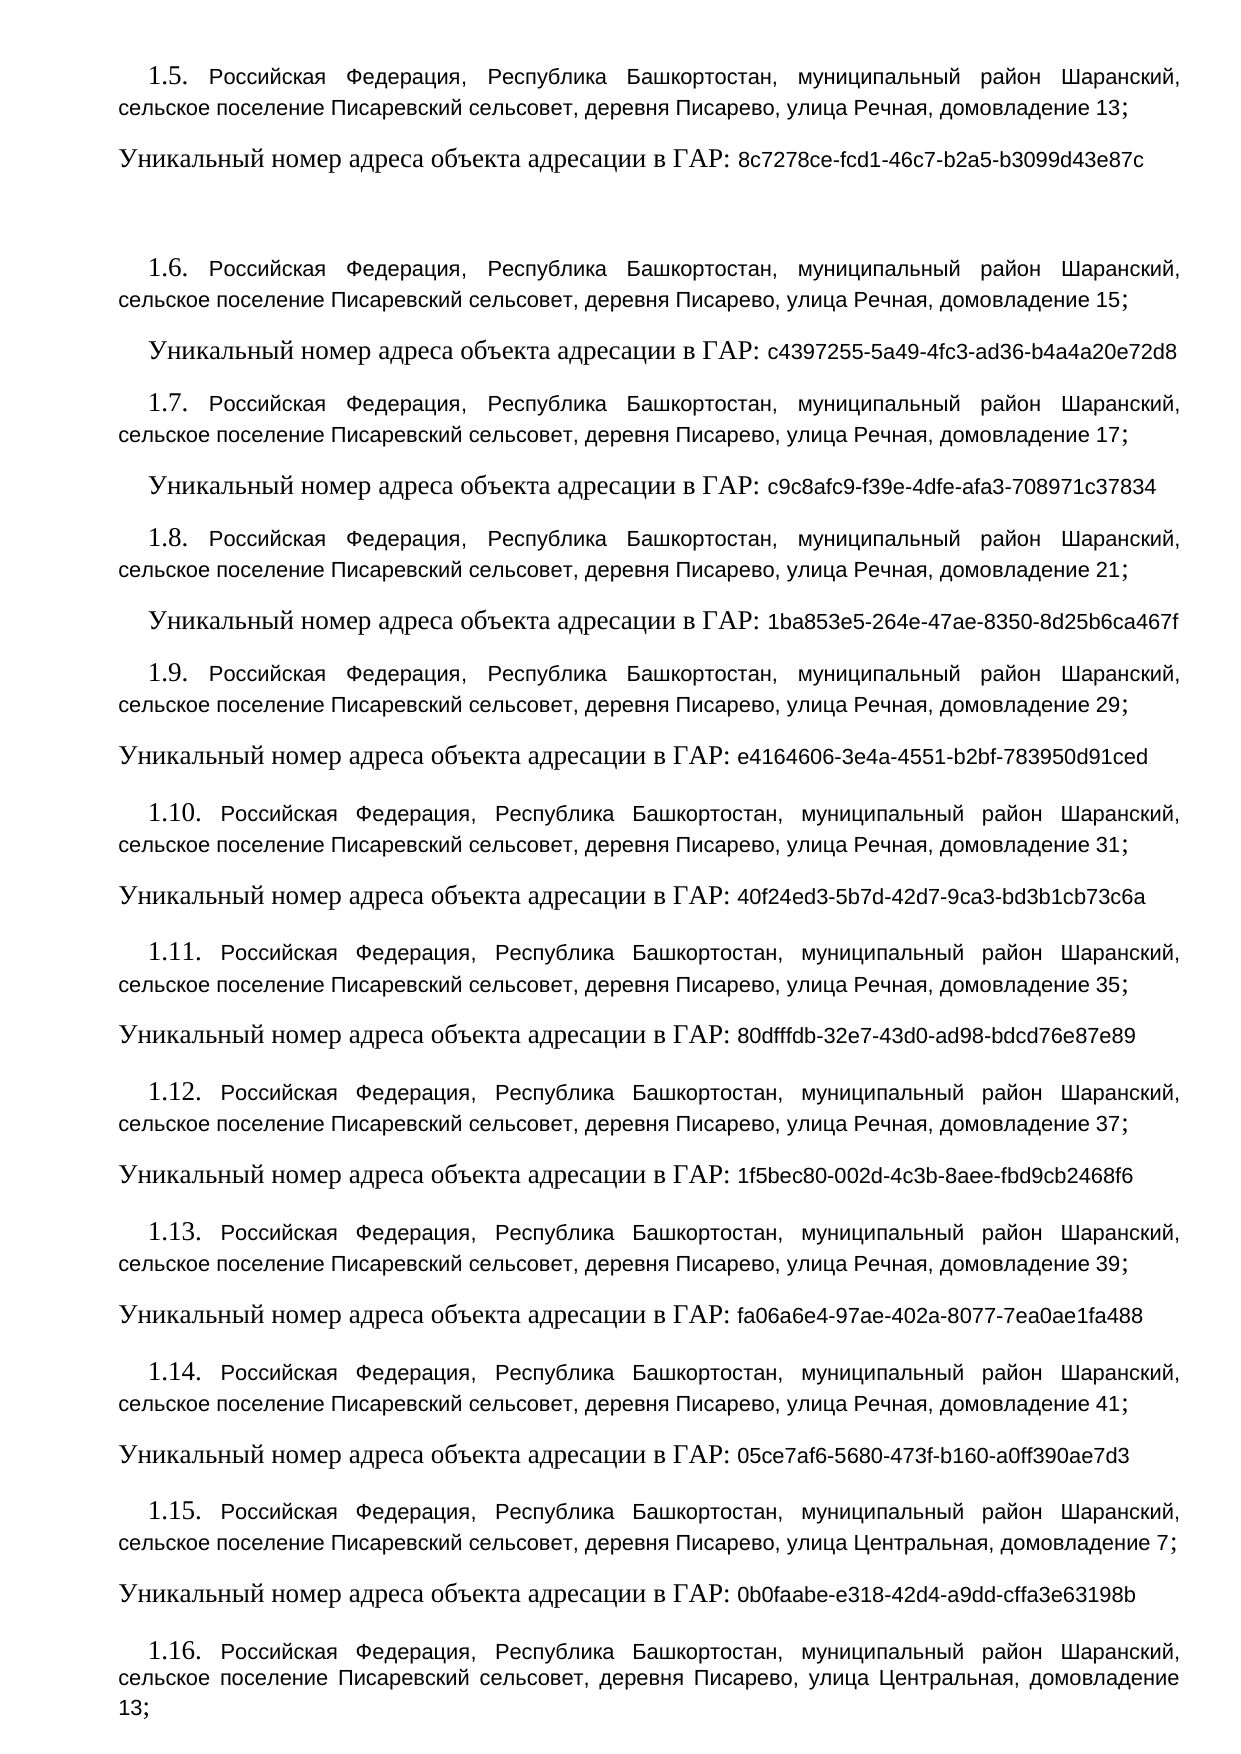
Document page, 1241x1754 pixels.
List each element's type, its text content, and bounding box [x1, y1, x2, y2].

text Уникальный номер адреса объекта адресации в ГАР: c4397255-5a49-4fc3-ad36-b4a4a20e72d8 [118, 334, 1181, 365]
text 1.9. Российская Федерация, Республика Башкортостан, муниципальный район Шаранский, сельское поселение Писаревский сельсовет, деревня Писарево, улица Речная, домовладение 29; [118, 656, 1181, 718]
text 1.8. Российская Федерация, Республика Башкортостан, муниципальный район Шаранский, сельское поселение Писаревский сельсовет, деревня Писарево, улица Речная, домовладение 21; [118, 521, 1181, 583]
text 1.7. Российская Федерация, Республика Башкортостан, муниципальный район Шаранский, сельское поселение Писаревский сельсовет, деревня Писарево, улица Речная, домовладение 17; [118, 386, 1181, 448]
text Уникальный номер адреса объекта адресации в ГАР: 0b0faabe-e318-42d4-a9dd-cffa3e63198b [118, 1577, 1181, 1608]
text Уникальный номер адреса объекта адресации в ГАР: 1f5bec80-002d-4c3b-8aee-fbd9cb2468f6 [118, 1158, 1181, 1189]
text Уникальный номер адреса объекта адресации в ГАР: e4164606-3e4a-4551-b2bf-783950d91ced [118, 739, 1181, 770]
text 1.12. Российская Федерация, Республика Башкортостан, муниципальный район Шаранский, сельское поселение Писаревский сельсовет, деревня Писарево, улица Речная, домовладение 37; [118, 1075, 1181, 1137]
text 1.11. Российская Федерация, Республика Башкортостан, муниципальный район Шаранский, сельское поселение Писаревский сельсовет, деревня Писарево, улица Речная, домовладение 35; [118, 936, 1181, 998]
text Уникальный номер адреса объекта адресации в ГАР: 80dfffdb-32e7-43d0-ad98-bdcd76e87e89 [118, 1019, 1181, 1050]
text Уникальный номер адреса объекта адресации в ГАР: fa06a6e4-97ae-402a-8077-7ea0ae1fa488 [118, 1298, 1181, 1329]
text 1.16. Российская Федерация, Республика Башкортостан, муниципальный район Шаранский, сельское поселение Писаревский сельсовет, деревня Писарево, улица Центральная, домовладение 13; [118, 1634, 1181, 1721]
text 1.5. Российская Федерация, Республика Башкортостан, муниципальный район Шаранский, сельское поселение Писаревский сельсовет, деревня Писарево, улица Речная, домовладение 13; [118, 59, 1181, 121]
text Уникальный номер адреса объекта адресации в ГАР: 40f24ed3-5b7d-42d7-9ca3-bd3b1cb73c6a [118, 879, 1181, 910]
text 1.15. Российская Федерация, Республика Башкортостан, муниципальный район Шаранский, сельское поселение Писаревский сельсовет, деревня Писарево, улица Центральная, домовладение 7; [118, 1494, 1181, 1557]
text Уникальный номер адреса объекта адресации в ГАР: 05ce7af6-5680-473f-b160-a0ff390ae7d3 [118, 1438, 1181, 1469]
text Уникальный номер адреса объекта адресации в ГАР: 1ba853e5-264e-47ae-8350-8d25b6ca467f [118, 604, 1181, 635]
text 1.13. Российская Федерация, Республика Башкортостан, муниципальный район Шаранский, сельское поселение Писаревский сельсовет, деревня Писарево, улица Речная, домовладение 39; [118, 1215, 1181, 1277]
text Уникальный номер адреса объекта адресации в ГАР: 8c7278ce-fcd1-46c7-b2a5-b3099d43e87c [118, 142, 1181, 173]
text 1.14. Российская Федерация, Республика Башкортостан, муниципальный район Шаранский, сельское поселение Писаревский сельсовет, деревня Писарево, улица Речная, домовладение 41; [118, 1354, 1181, 1417]
text Уникальный номер адреса объекта адресации в ГАР: c9c8afc9-f39e-4dfe-afa3-708971c37834 [118, 469, 1181, 500]
text 1.10. Российская Федерация, Республика Башкортостан, муниципальный район Шаранский, сельское поселение Писаревский сельсовет, деревня Писарево, улица Речная, домовладение 31; [118, 796, 1181, 858]
text 1.6. Российская Федерация, Республика Башкортостан, муниципальный район Шаранский, сельское поселение Писаревский сельсовет, деревня Писарево, улица Речная, домовладение 15; [118, 251, 1181, 313]
